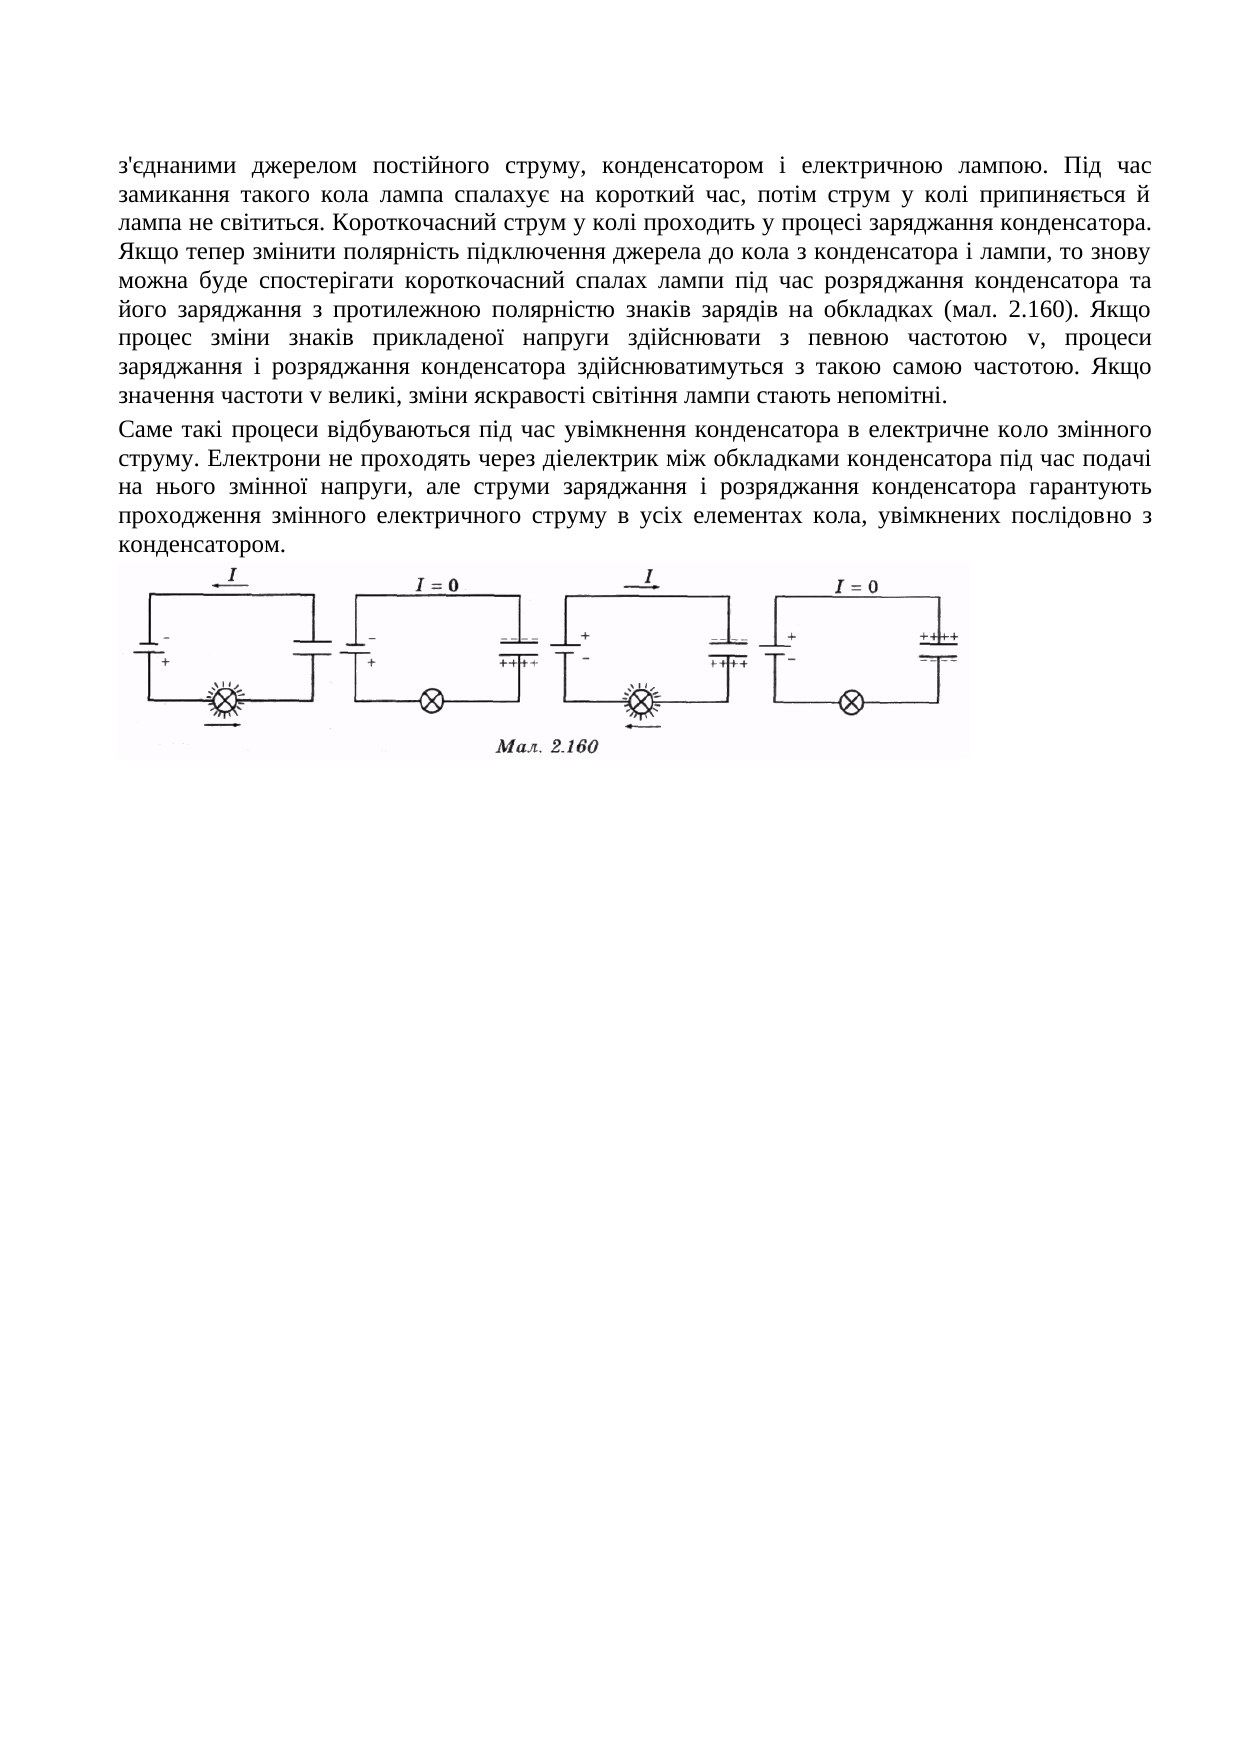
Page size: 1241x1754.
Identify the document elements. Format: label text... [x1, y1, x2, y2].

picture [118, 562, 970, 759]
text Саме такі процеси відбуваються під час увімкнення конденсатора в електричне коло змінного струму. Електрони не проходять через діелектрик між обкладками конденсатора під час подачі на нього змінної напруги, але струми заряджання і розряджання конденсатора гарантують проходження змінного електричного струму в усіх елементах кола, увімкнених послідовно з конденсатором. [118, 414, 1152, 558]
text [118, 150, 1152, 409]
